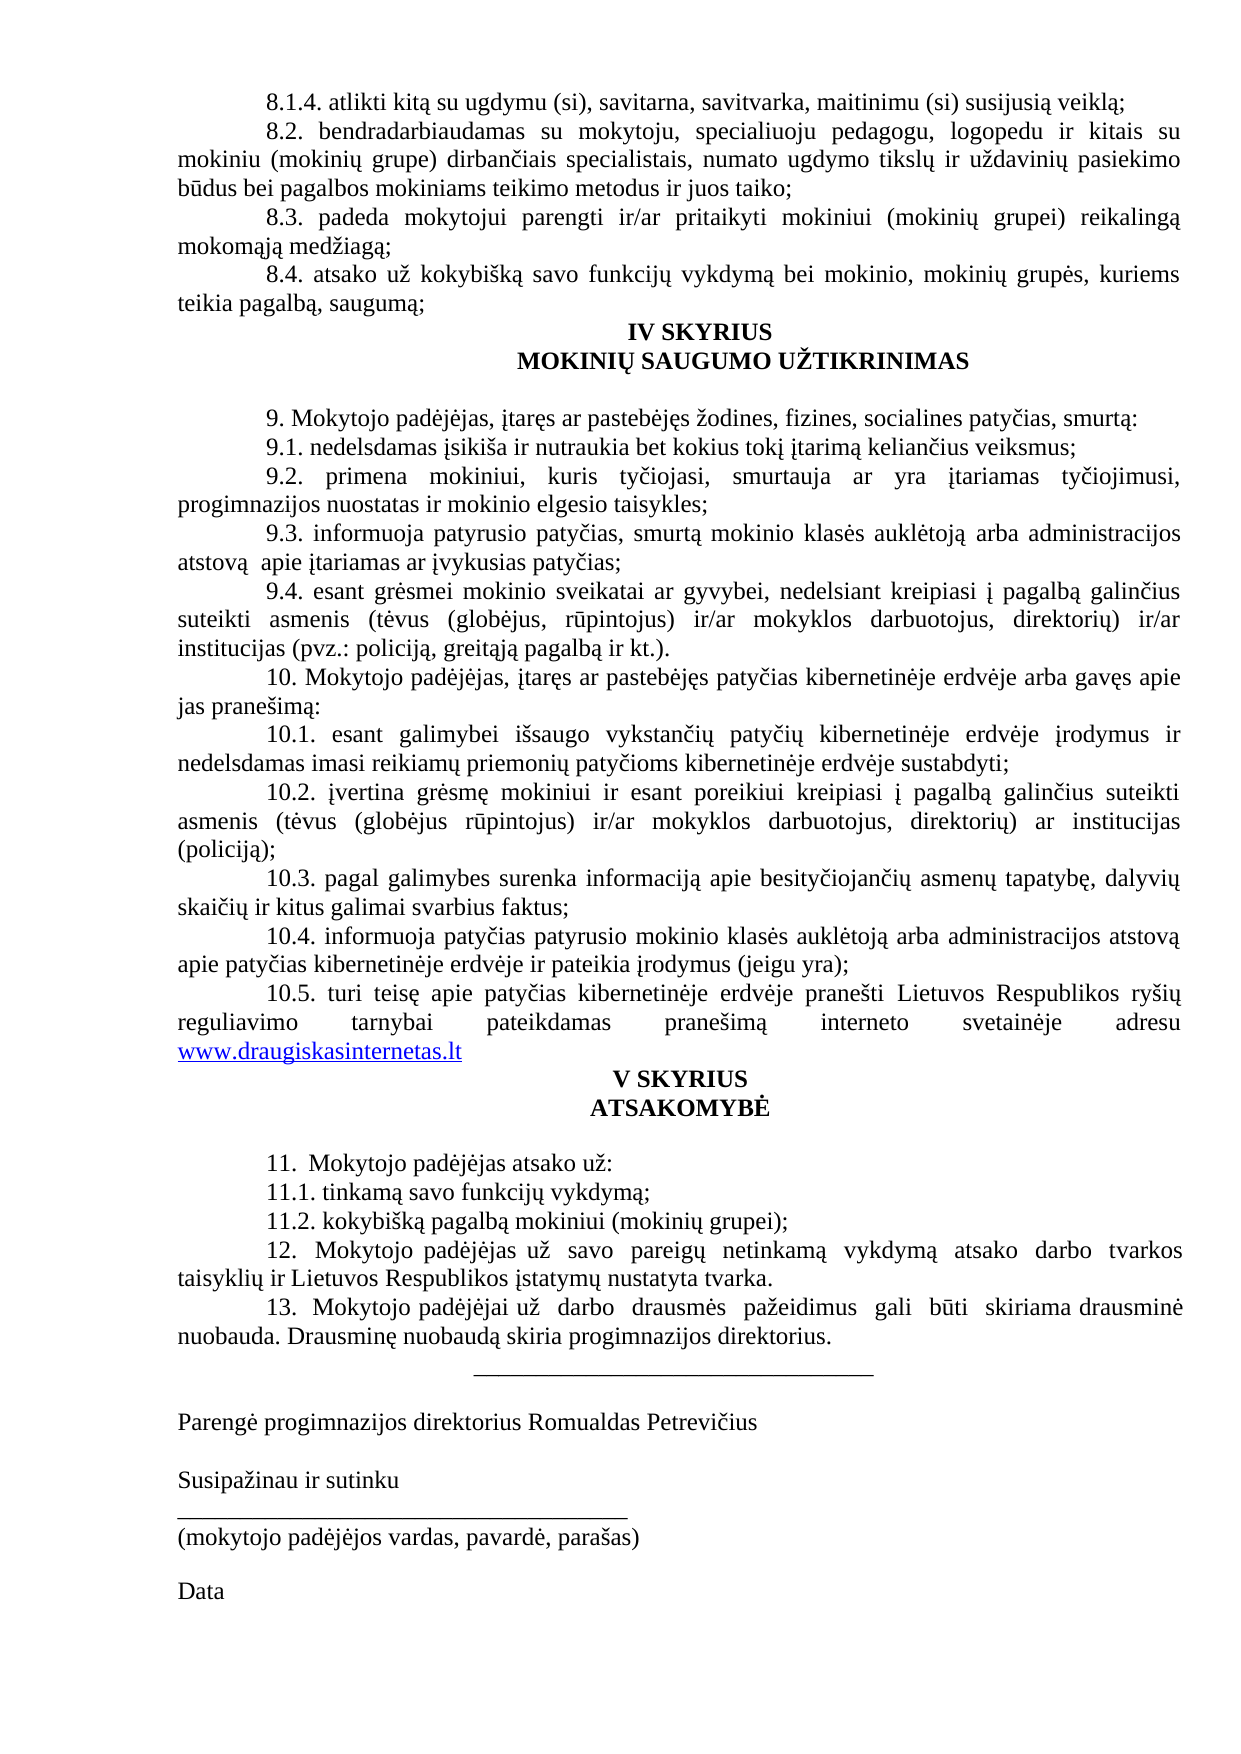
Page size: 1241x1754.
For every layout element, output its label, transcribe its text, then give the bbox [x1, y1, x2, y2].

text 9. Mokytojo padėjėjas, įtaręs ar pastebėjęs žodines, fizines, socialines patyčias, smurtą: [177, 403, 1181, 432]
list 10. Mokytojo padėjėjas, įtaręs ar pastebėjęs patyčias kibernetinėje erdvėje arba gavęs apie jas pranešimą: [177, 662, 1181, 719]
text 11.2. kokybišką pagalbą mokiniui (mokinių grupei); [177, 1206, 1181, 1235]
text MOKINIŲ SAUGUMO UŽTIKRINIMAS [517, 346, 1183, 374]
text Susipažinau ir sutinku [177, 1465, 1181, 1493]
text Parengė progimnazijos direktorius Romualdas Petrevičius [177, 1407, 1181, 1436]
text 8.4. atsako už kokybišką savo funkcijų vykdymą bei mokinio, mokinių grupės, kuriems teikia pagalbą, saugumą; [177, 259, 1181, 317]
text ____________________________________ [177, 1493, 1181, 1522]
text (mokytojo padėjėjos vardas, pavardė, parašas) [177, 1522, 1181, 1551]
text 8.2. bendradarbiaudamas su mokytoju, specialiuoju pedagogu, logopedu ir kitais su mokiniu (mokinių grupe) dirbančiais specialistais, numato ugdymo tikslų ir uždavinių pasiekimo būdus bei pagalbos mokiniams teikimo metodus ir juos taiko; [177, 116, 1181, 202]
list 10.2. įvertina grėsmę mokiniui ir esant poreikiui kreipiasi į pagalbą galinčius suteikti asmenis (tėvus (globėjus rūpintojus) ir/ar mokyklos darbuotojus, direktorių) ar institucijas (policiją); [177, 777, 1181, 863]
text 13. Mokytojo padėjėjai už darbo drausmės pažeidimus gali būti skiriama drausminė nuobauda. Drausminę nuobaudą skiria progimnazijos direktorius. [177, 1292, 1183, 1350]
list 10.1. esant galimybei išsaugo vykstančių patyčių kibernetinėje erdvėje įrodymus ir nedelsdamas imasi reikiamų priemonių patyčioms kibernetinėje erdvėje sustabdyti; [177, 719, 1181, 777]
list 9.3. informuoja patyrusio patyčias, smurtą mokinio klasės auklėtoją arba administracijos atstovą apie įtariamas ar įvykusias patyčias; [177, 518, 1181, 576]
list 9.2. primena mokiniui, kuris tyčiojasi, smurtauja ar yra įtariamas tyčiojimusi, progimnazijos nuostatas ir mokinio elgesio taisykles; [177, 461, 1181, 518]
text 11.1. tinkamą savo funkcijų vykdymą; [177, 1177, 1181, 1206]
text Data [177, 1576, 1181, 1605]
text ________________________________ [474, 1350, 1183, 1378]
text ATSAKOMYBĖ [177, 1093, 1183, 1122]
list 10.4. informuoja patyčias patyrusio mokinio klasės auklėtoją arba administracijos atstovą apie patyčias kibernetinėje erdvėje ir pateikia įrodymus (jeigu yra); [177, 921, 1181, 978]
text 12. Mokytojo padėjėjas už savo pareigų netinkamą vykdymą atsako darbo tvarkos taisyklių ir Lietuvos Respublikos įstatymų nustatyta tvarka. [177, 1235, 1183, 1292]
text V SKYRIUS [177, 1064, 1183, 1093]
text IV SKYRIUS [554, 317, 1183, 346]
list 9.4. esant grėsmei mokinio sveikatai ar gyvybei, nedelsiant kreipiasi į pagalbą galinčius suteikti asmenis (tėvus (globėjus, rūpintojus) ir/ar mokyklos darbuotojus, direktorių) ir/ar institucijas (pvz.: policiją, greitąją pagalbą ir kt.). [177, 576, 1181, 662]
text 11. Mokytojo padėjėjas atsako už: [177, 1148, 1181, 1177]
text 9.1. nedelsdamas įsikiša ir nutraukia bet kokius tokį įtarimą keliančius veiksmus; [177, 432, 1181, 461]
list 10.3. pagal galimybes surenka informaciją apie besityčiojančių asmenų tapatybę, dalyvių skaičių ir kitus galimai svarbius faktus; [177, 863, 1181, 921]
text 8.1.4. atlikti kitą su ugdymu (si), savitarna, savitvarka, maitinimu (si) susijusią veiklą; [177, 87, 1181, 116]
list 10.5. turi teisę apie patyčias kibernetinėje erdvėje pranešti Lietuvos Respublikos ryšių reguliavimo tarnybai pateikdamas pranešimą interneto svetainėje adresu www.draugiskasinternetas.lt [177, 978, 1181, 1064]
text 8.3. padeda mokytojui parengti ir/ar pritaikyti mokiniui (mokinių grupei) reikalingą mokomąją medžiagą; [177, 202, 1181, 259]
